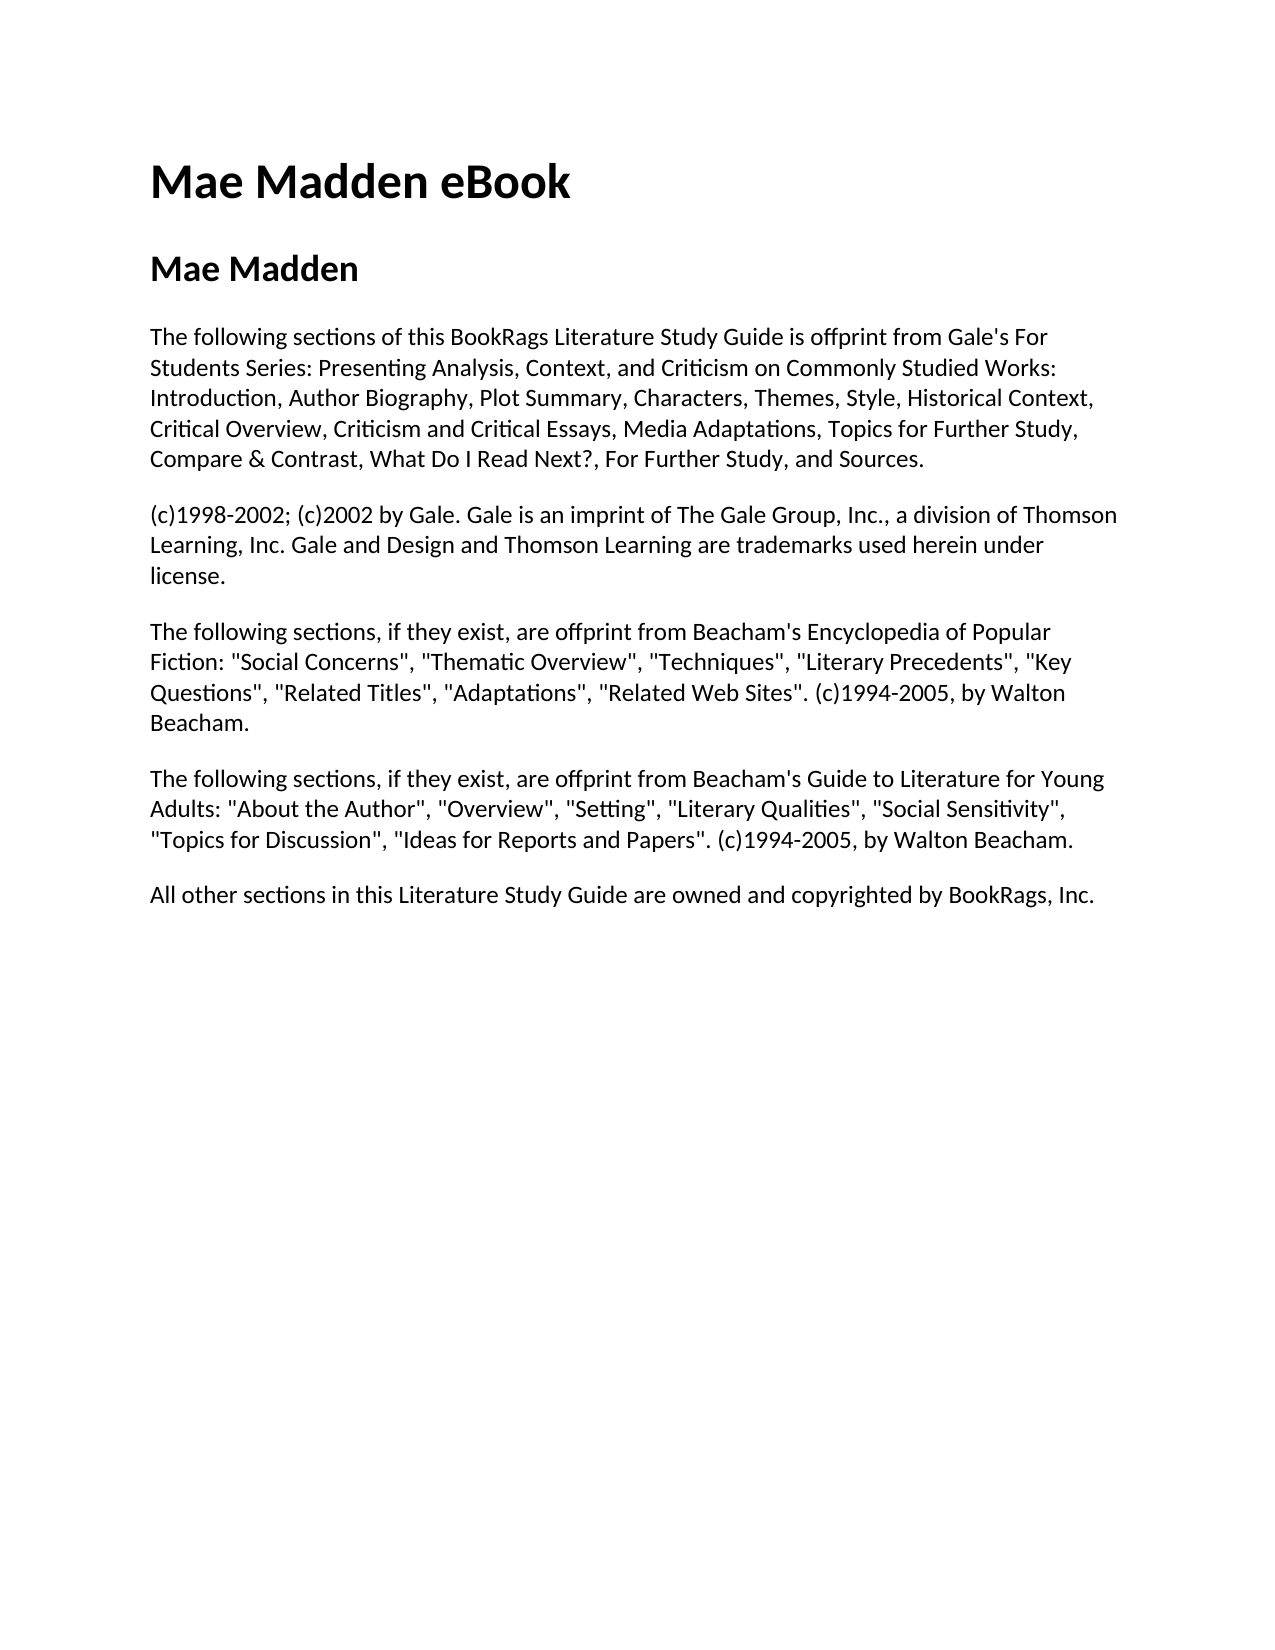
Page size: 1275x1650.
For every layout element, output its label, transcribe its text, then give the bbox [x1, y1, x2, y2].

text All other sections in this Literature Study Guide are owned and copyrighted by BookRags, Inc. [150, 879, 1125, 910]
text The following sections of this BookRags Literature Study Guide is offprint from Gale's For Students Series: Presenting Analysis, Context, and Criticism on Commonly Studied Works: Introduction, Author Biography, Plot Summary, Characters, Themes, Style, Historical Context, Critical Overview, Criticism and Critical Essays, Media Adaptations, Topics for Further Study, Compare & Contrast, What Do I Read Next?, For Further Study, and Sources. [150, 322, 1125, 474]
text (c)1998-2002; (c)2002 by Gale. Gale is an imprint of The Gale Group, Inc., a division of Thomson Learning, Inc. Gale and Design and Thomson Learning are trademarks used herein under license. [150, 499, 1125, 591]
text The following sections, if they exist, are offprint from Beacham's Guide to Literature for Young Adults: "About the Author", "Overview", "Setting", "Literary Qualities", "Social Sensitivity", "Topics for Discussion", "Ideas for Reports and Papers". (c)1994-2005, by Walton Beacham. [150, 763, 1125, 854]
text Mae Madden eBook [150, 150, 1125, 211]
text Mae Madden [150, 244, 1125, 290]
text The following sections, if they exist, are offprint from Beacham's Encyclopedia of Popular Fiction: "Social Concerns", "Thematic Overview", "Techniques", "Literary Precedents", "Key Questions", "Related Titles", "Adaptations", "Related Web Sites". (c)1994-2005, by Walton Beacham. [150, 616, 1125, 738]
